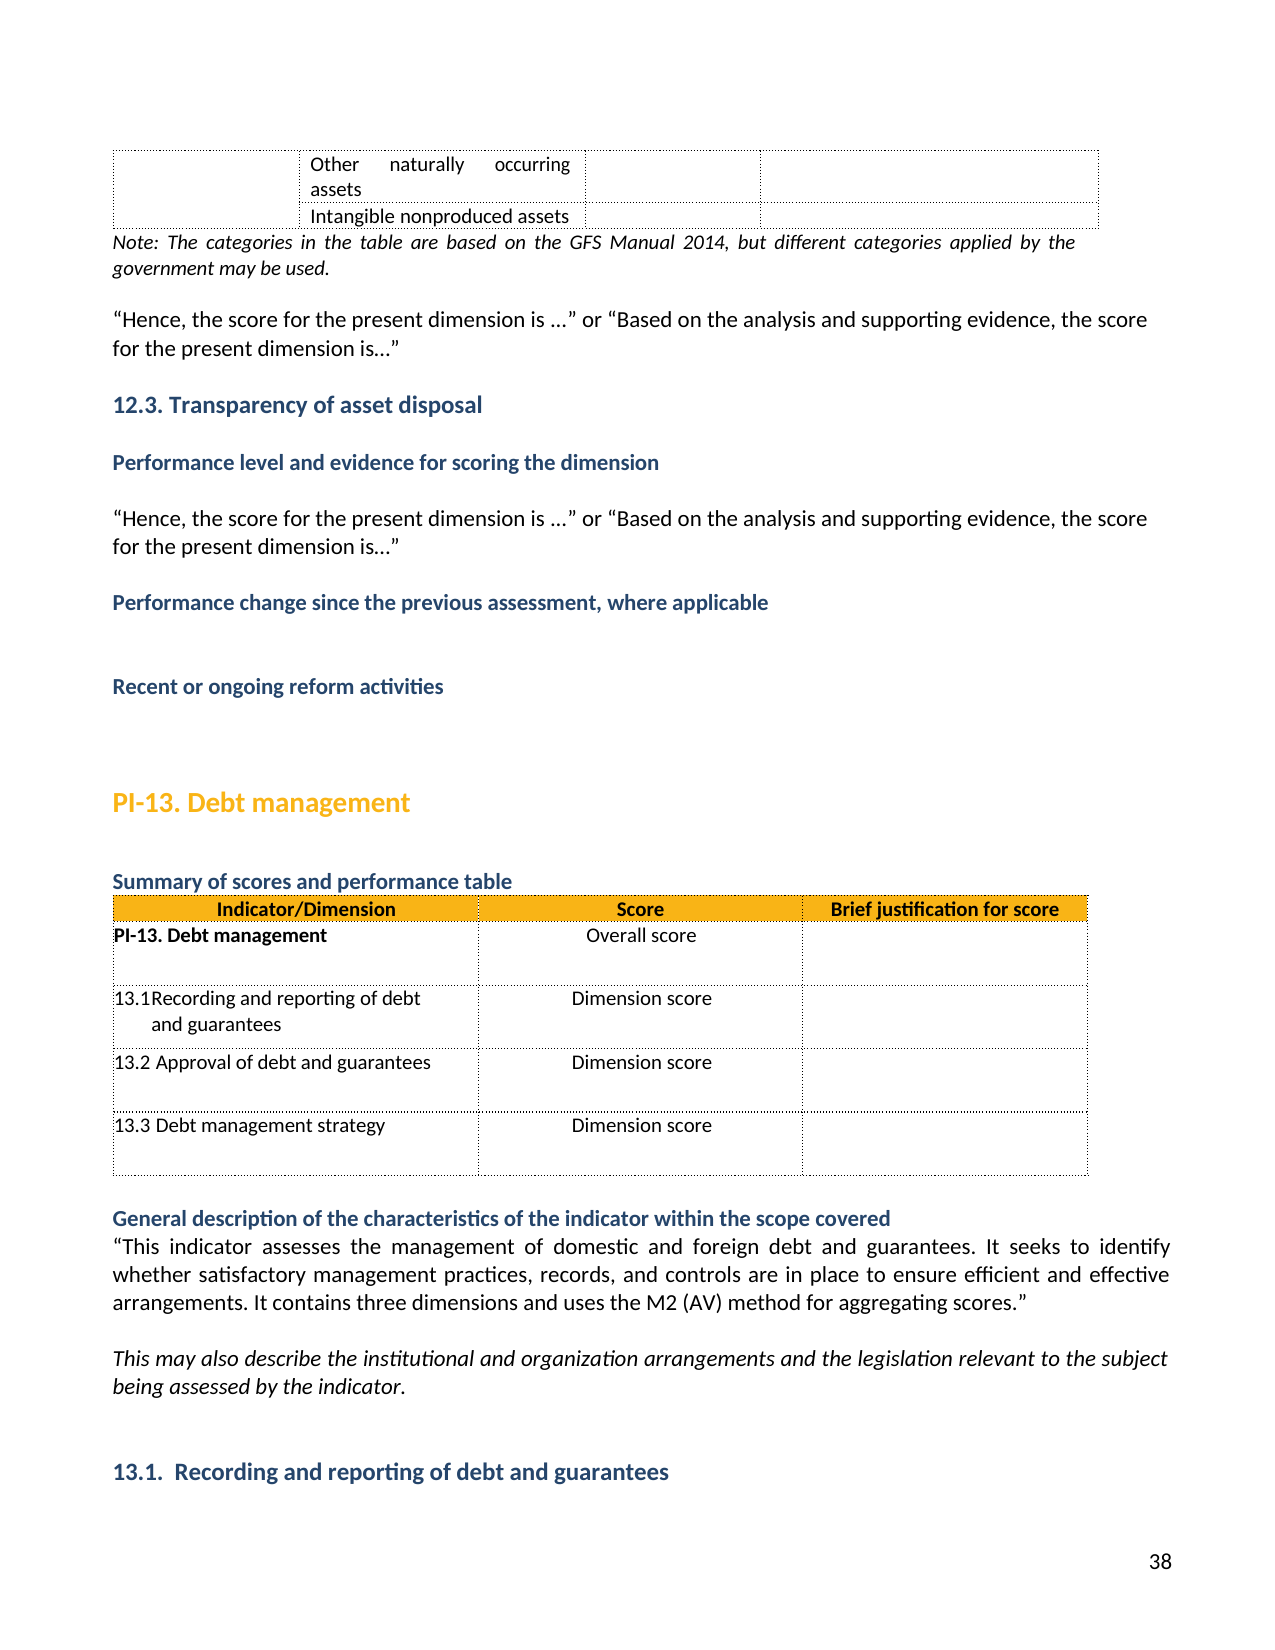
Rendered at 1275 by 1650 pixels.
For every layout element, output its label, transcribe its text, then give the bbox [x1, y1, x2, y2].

table_cell [802, 1048, 1087, 1111]
table_cell Overall score [479, 921, 802, 984]
subtitle Recent or ongoing reform activities [112, 672, 1172, 700]
table_cell Dimension score [479, 1048, 802, 1111]
text Note: The categories in the table are based on the GFS Manual 2014, but different categories applied by the government may be used. [112, 229, 1172, 280]
subtitle Summary of scores and performance table [112, 867, 1172, 895]
text This may also describe the institutional and organization arrangements and the legislation relevant to the subject being assessed by the indicator. [112, 1344, 1172, 1400]
text 12.3. Transparency of asset disposal [112, 390, 1172, 420]
text “Hence, the score for the present dimension is ...” or “Based on the analysis and supporting evidence, the score for the present dimension is…” [112, 306, 1172, 362]
table_cell [802, 985, 1087, 1048]
table_header Score [479, 895, 802, 921]
table_header Brief justification for score [802, 895, 1087, 921]
subtitle General description of the characteristics of the indicator within the scope covered [112, 1204, 1172, 1232]
table_cell Intangible nonproduced assets [299, 202, 586, 228]
table_cell [760, 150, 1098, 202]
text “Hence, the score for the present dimension is ...” or “Based on the analysis and supporting evidence, the score for the present dimension is…” [112, 504, 1172, 560]
table_cell Recording and reporting of debt and guarantees [113, 985, 478, 1048]
table_cell Debt management strategy [113, 1111, 478, 1175]
table_cell Other naturally occurring assets [299, 150, 586, 202]
subtitle Performance change since the previous assessment, where applicable [112, 588, 1172, 616]
table_cell Dimension score [479, 1111, 802, 1175]
text 13.1. Recording and reporting of debt and guarantees [112, 1456, 1087, 1487]
table_cell PI-13. Debt management [113, 921, 478, 984]
table_cell [586, 202, 760, 228]
table_cell [802, 921, 1087, 984]
text “This indicator assesses the management of domestic and foreign debt and guarantees. It seeks to identify whether satisfactory management practices, records, and controls are in place to ensure efficient and effective arrangements. It contains three dimensions and uses the M2 (AV) method for aggregating scores.” [112, 1232, 1172, 1316]
table_cell [802, 1111, 1087, 1175]
table_cell [760, 202, 1098, 228]
text Performance level and evidence for scoring the dimension [112, 448, 1172, 476]
table_cell Approval of debt and guarantees [113, 1048, 478, 1111]
subtitle PI-13. Debt management [112, 784, 1172, 820]
table_header Indicator/Dimension [113, 895, 478, 921]
table_cell [586, 150, 760, 202]
table_cell Dimension score [479, 985, 802, 1048]
